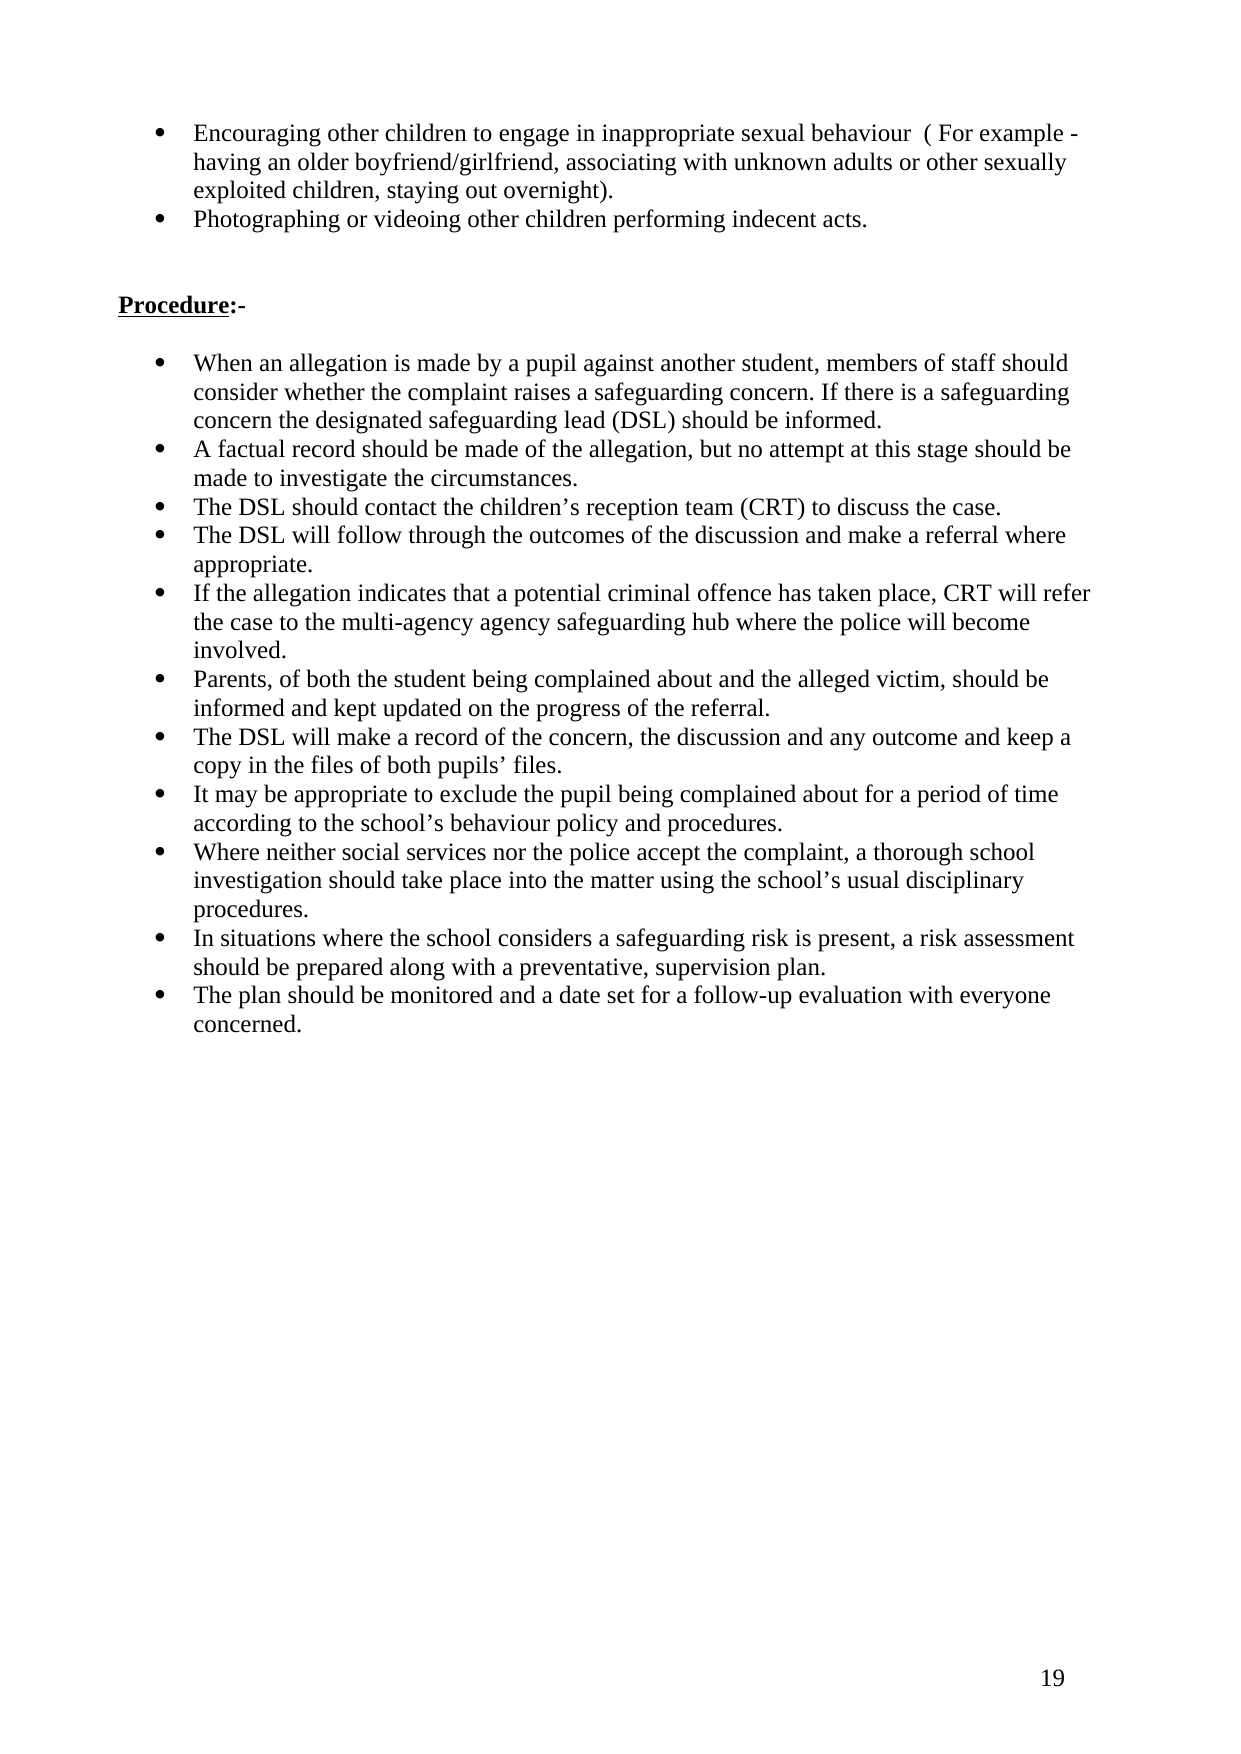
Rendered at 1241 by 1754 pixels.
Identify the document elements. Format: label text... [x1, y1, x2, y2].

list Parents, of both the student being complained about and the alleged victim, should be informed and kept updated on the progress of the referral. [156, 664, 1122, 722]
list In situations where the school considers a safeguarding risk is present, a risk assessment should be prepared along with a preventative, supervision plan. [156, 923, 1122, 981]
list When an allegation is made by a pupil against another student, members of staff should consider whether the complaint raises a safeguarding concern. If there is a safeguarding concern the designated safeguarding lead (DSL) should be informed. [156, 348, 1122, 434]
list Photographing or videoing other children performing indecent acts. [156, 204, 1122, 233]
list A factual record should be made of the allegation, but no attempt at this stage should be made to investigate the circumstances. [156, 434, 1122, 492]
list It may be appropriate to exclude the pupil being complained about for a period of time according to the school’s behaviour policy and procedures. [156, 779, 1122, 837]
list The DSL will follow through the outcomes of the discussion and make a referral where appropriate. [156, 521, 1122, 578]
list The DSL should contact the children’s reception team (CRT) to discuss the case. [156, 492, 1122, 521]
list The DSL will make a record of the concern, the discussion and any outcome and keep a copy in the files of both pupils’ files. [156, 722, 1122, 779]
list Where neither social services nor the police accept the complaint, a thorough school investigation should take place into the matter using the school’s usual disciplinary procedures. [156, 837, 1122, 923]
list If the allegation indicates that a potential criminal offence has taken place, CRT will refer the case to the multi-agency agency safeguarding hub where the police will become involved. [156, 578, 1122, 664]
list Encouraging other children to engage in inappropriate sexual behaviour ( For example - having an older boyfriend/girlfriend, associating with unknown adults or other sexually exploited children, staying out overnight). [156, 118, 1122, 204]
list The plan should be monitored and a date set for a follow-up evaluation with everyone concerned. [156, 981, 1122, 1038]
text Procedure:- [118, 291, 1122, 319]
